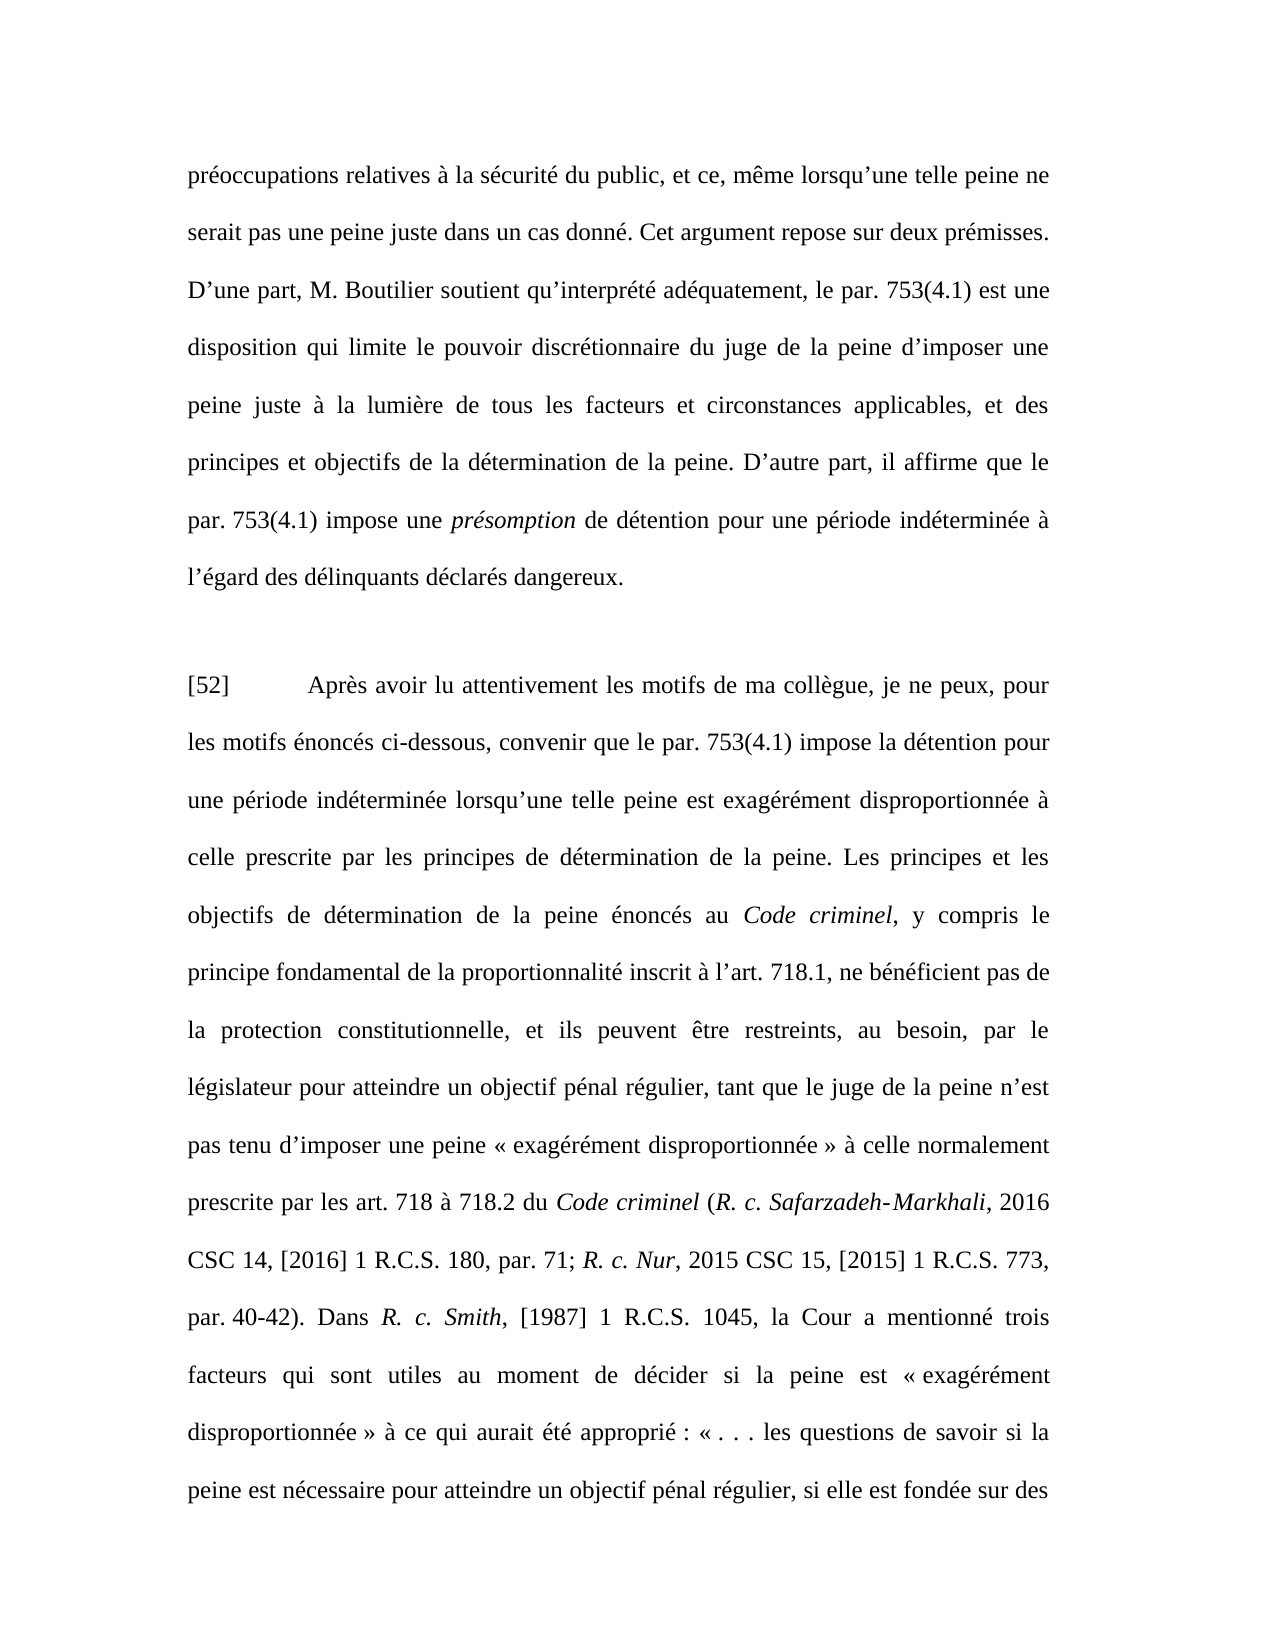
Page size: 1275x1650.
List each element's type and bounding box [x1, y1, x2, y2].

text [187, 670, 1050, 1504]
text [187, 160, 1050, 591]
